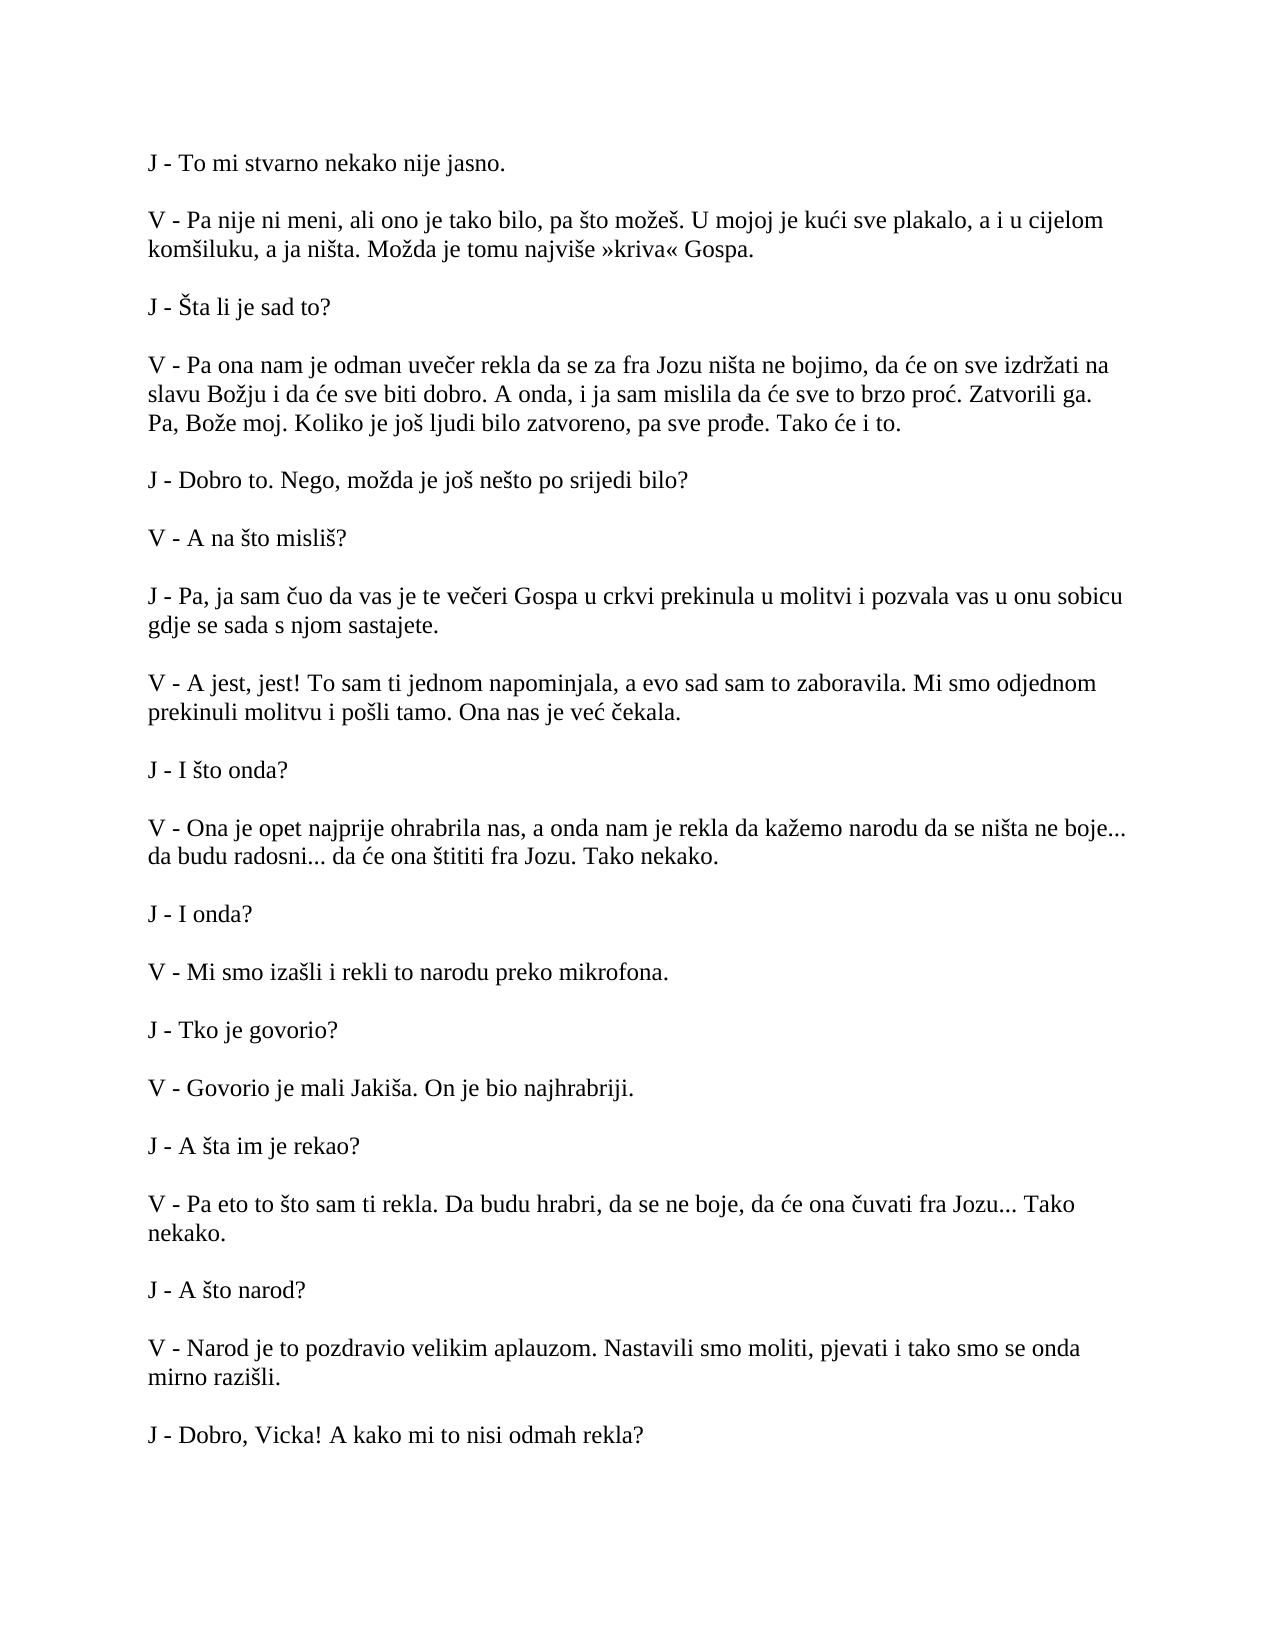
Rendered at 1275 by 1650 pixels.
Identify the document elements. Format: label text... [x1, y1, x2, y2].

text J - Pa, ja sam čuo da vas je te večeri Gospa u crkvi prekinula u molitvi i pozvala vas u onu sobicu gdje se sada s njom sastajete. [148, 581, 1127, 639]
text V - Mi smo izašli i rekli to narodu preko mikrofona. [148, 957, 1127, 986]
text J - To mi stvarno nekako nije jasno. [148, 148, 1127, 176]
text J - Dobro to. Nego, možda je još nešto po srijedi bilo? [148, 466, 1127, 494]
text V - Pa eto to što sam ti rekla. Da budu hrabri, da se ne boje, da će ona čuvati fra Jozu... Tako nekako. [148, 1189, 1127, 1246]
text J - Tko je govorio? [148, 1015, 1127, 1044]
text J - Šta li je sad to? [148, 292, 1127, 321]
text J - A što narod? [148, 1276, 1127, 1304]
text V - A na što misliš? [148, 523, 1127, 552]
text V - Ona je opet najprije ohrabrila nas, a onda nam je rekla da kažemo narodu da se ništa ne boje... da budu radosni... da će ona štititi fra Jozu. Tako nekako. [148, 813, 1127, 870]
text V - Govorio je mali Jakiša. On je bio najhrabriji. [148, 1073, 1127, 1102]
text J - Dobro, Vicka! A kako mi to nisi odmah rekla? [148, 1420, 1127, 1449]
text V - Narod je to pozdravio velikim aplauzom. Nastavili smo moliti, pjevati i tako smo se onda mirno razišli. [148, 1333, 1127, 1391]
text J - I onda? [148, 899, 1127, 928]
text J - A šta im je rekao? [148, 1131, 1127, 1160]
text V - Pa ona nam je odman uvečer rekla da se za fra Jozu ništa ne bojimo, da će on sve izdržati na slavu Božju i da će sve biti dobro. A onda, i ja sam mislila da će sve to brzo proć. Zatvorili ga. Pa, Bože moj. Koliko je još ljudi bilo zatvoreno, pa sve prođe. Tako će i to. [148, 350, 1127, 436]
text V - A jest, jest! To sam ti jednom napominjala, a evo sad sam to zaboravila. Mi smo odjednom prekinuli molitvu i pošli tamo. Ona nas je već čekala. [148, 668, 1127, 726]
text V - Pa nije ni meni, ali ono je tako bilo, pa što možeš. U mojoj je kući sve plakalo, a i u cijelom komšiluku, a ja ništa. Možda je tomu najviše »kriva« Gospa. [148, 206, 1127, 263]
text J - I što onda? [148, 755, 1127, 783]
